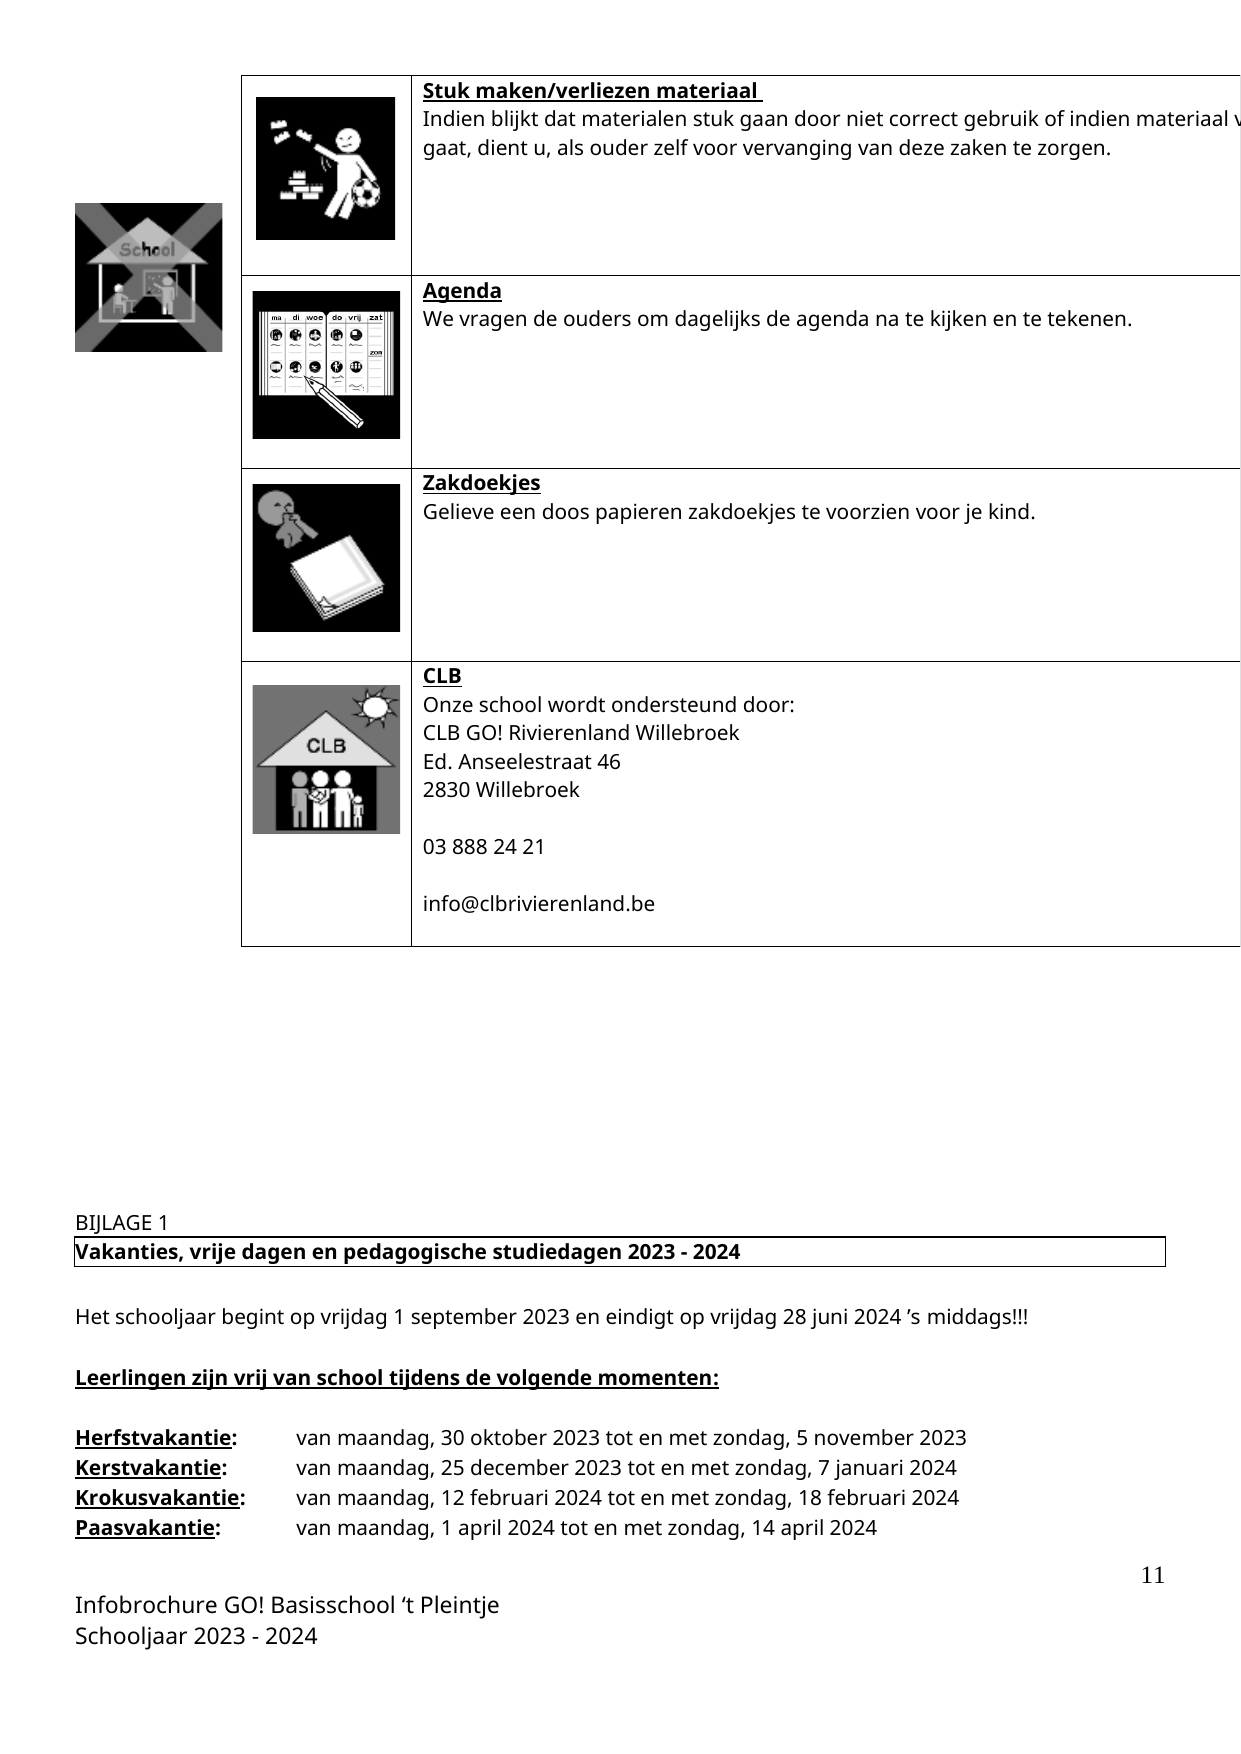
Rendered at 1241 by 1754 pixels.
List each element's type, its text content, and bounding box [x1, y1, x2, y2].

text BIJLAGE 1 [75, 1208, 1165, 1236]
picture [75, 203, 223, 352]
text Het schooljaar begint op vrijdag 1 september 2023 en eindigt op vrijdag 28 juni 2024 ’s middags!!! [75, 1302, 1165, 1331]
picture [252, 291, 401, 439]
picture [252, 685, 401, 834]
text Leerlingen zijn vrij van school tijdens de volgende momenten: [75, 1363, 1165, 1392]
table_cell Stuk maken/verliezen materiaal Indien blijkt dat materialen stuk gaan door niet correct gebruik of indien materiaal verloren gaat, dient u, als ouder zelf voor vervanging van deze zaken te zorgen. [412, 76, 1240, 275]
text Paasvakantie: van maandag, 1 april 2024 tot en met zondag, 14 april 2024 [75, 1513, 1165, 1542]
table_cell [242, 469, 411, 661]
text Vakanties, vrije dagen en pedagogische studiedagen 2023 - 2024 [75, 1238, 1165, 1266]
text Krokusvakantie: van maandag, 12 februari 2024 tot en met zondag, 18 februari 2024 [75, 1483, 1165, 1512]
table_cell Zakdoekjes Gelieve een doos papieren zakdoekjes te voorzien voor je kind. [412, 469, 1240, 661]
table_cell Agenda We vragen de ouders om dagelijks de agenda na te kijken en te tekenen. [412, 276, 1240, 467]
table_cell CLB Onze school wordt ondersteund door: CLB GO! Rivierenland Willebroek Ed. Anseelestraat 46 2830 Willebroek 03 888 24 21 info@clbrivierenland.be [412, 662, 1240, 946]
picture [254, 97, 394, 237]
table_cell [242, 276, 411, 467]
table_cell [242, 662, 411, 946]
text Herfstvakantie: van maandag, 30 oktober 2023 tot en met zondag, 5 november 2023 [75, 1423, 1165, 1452]
text Kerstvakantie: van maandag, 25 december 2023 tot en met zondag, 7 januari 2024 [75, 1453, 1165, 1482]
table_cell [242, 76, 411, 275]
picture [252, 484, 401, 632]
